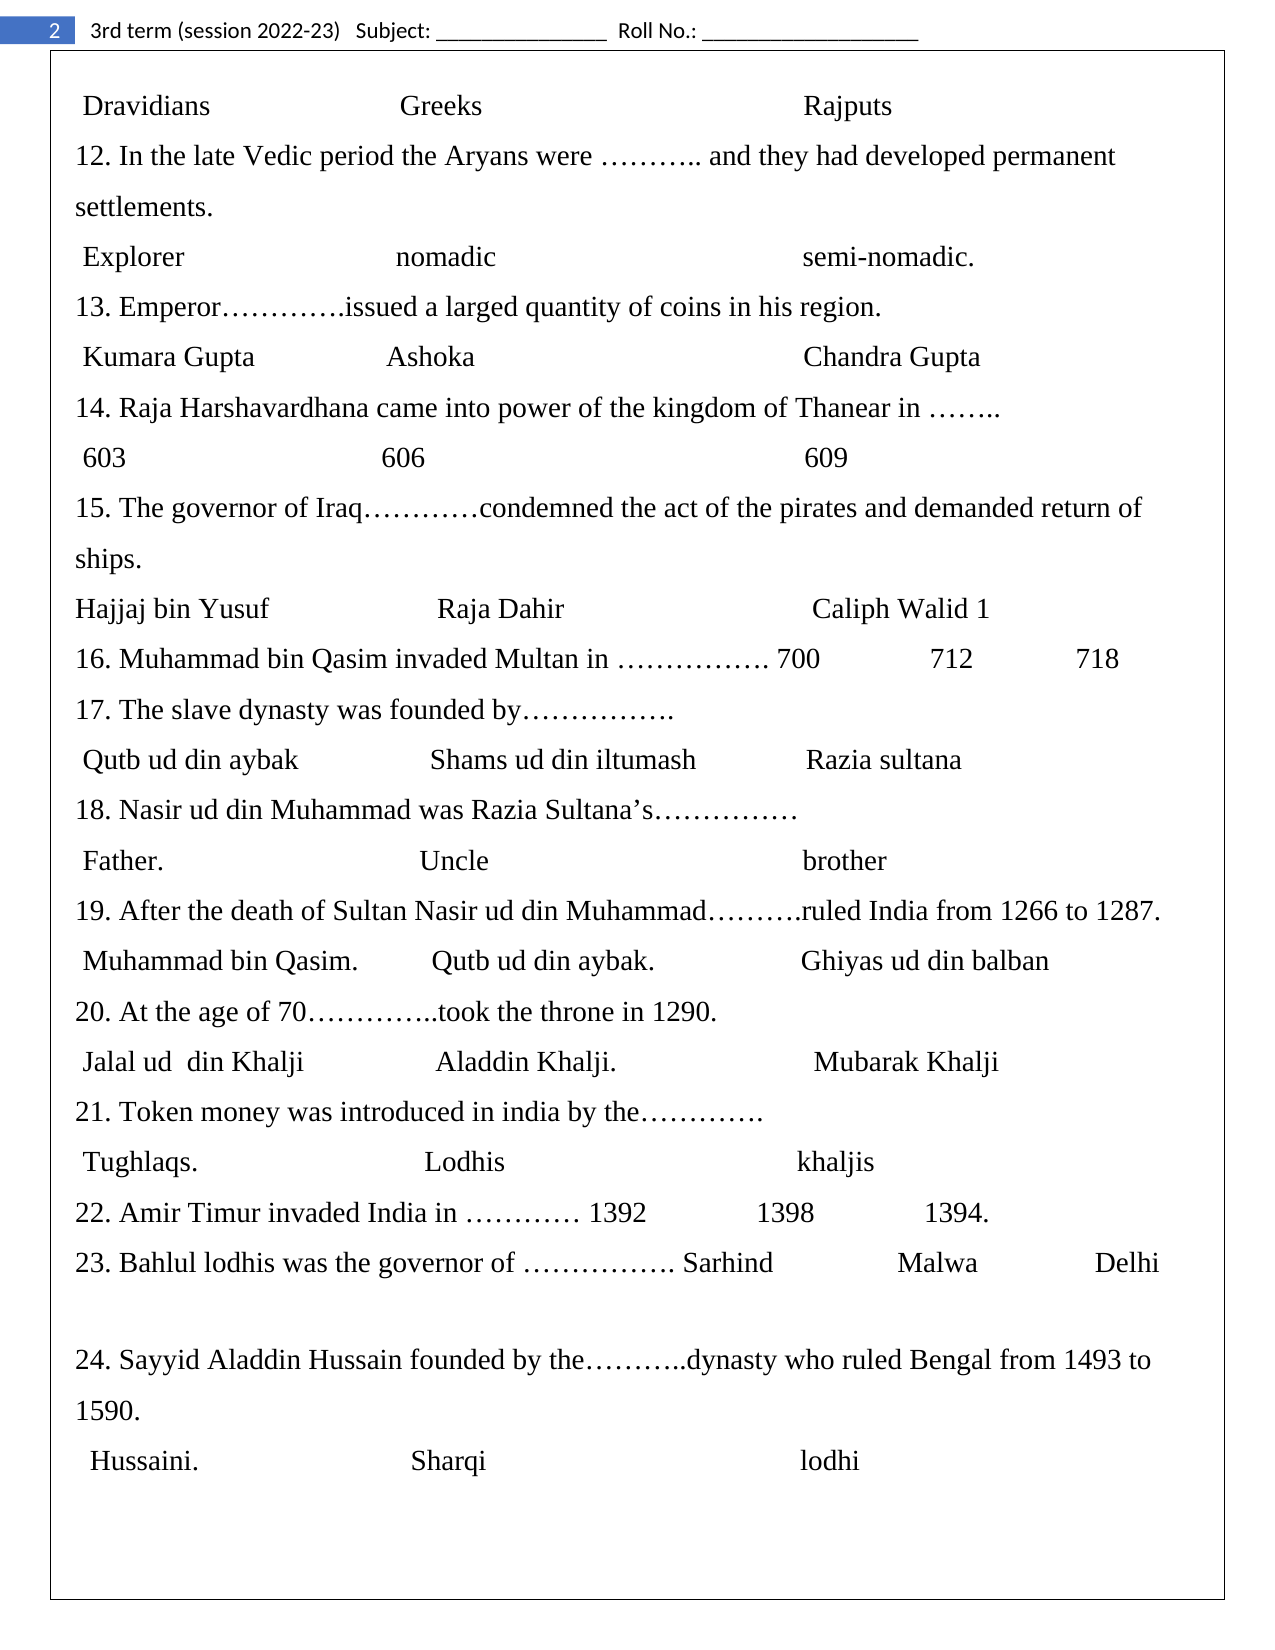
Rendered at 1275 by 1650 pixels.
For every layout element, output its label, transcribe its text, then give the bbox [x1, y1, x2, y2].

text 15. The governor of Iraq…………condemned the act of the pirates and demanded return of ships. [75, 491, 1200, 574]
text 13. Emperor………….issued a larged quantity of coins in his region. [75, 289, 1200, 323]
text Tughlaqs. Lodhis khaljis [75, 1144, 1200, 1178]
text 20. At the age of 70…………..took the throne in 1290. [75, 994, 1200, 1027]
text 18. Nasir ud din Muhammad was Razia Sultana’s…………… [75, 792, 1200, 826]
text Hussaini. Sharqi lodhi [75, 1443, 1200, 1477]
text Hajjaj bin Yusuf Raja Dahir Caliph Walid 1 [75, 591, 1200, 625]
text Jalal ud din Khalji Aladdin Khalji. Mubarak Khalji [75, 1044, 1200, 1077]
text Muhammad bin Qasim. Qutb ud din aybak. Ghiyas ud din balban [75, 943, 1200, 977]
text Kumara Gupta Ashoka Chandra Gupta [75, 339, 1200, 373]
text 22. Amir Timur invaded India in ………… 1392 1398 1394. [75, 1195, 1200, 1228]
text Dravidians Greeks Rajputs [75, 88, 1200, 122]
text Explorer nomadic semi-nomadic. [75, 239, 1200, 272]
text 21. Token money was introduced in india by the…………. [75, 1094, 1200, 1128]
text 603 606 609 [75, 440, 1200, 474]
text 12. In the late Vedic period the Aryans were ……….. and they had developed permanent settlements. [75, 138, 1200, 222]
text 24. Sayyid Aladdin Hussain founded by the………..dynasty who ruled Bengal from 1493 to 1590. [75, 1342, 1200, 1426]
text Father. Uncle brother [75, 843, 1200, 876]
text 16. Muhammad bin Qasim invaded Multan in ……………. 700 712 718 [75, 641, 1200, 675]
text 19. After the death of Sultan Nasir ud din Muhammad……….ruled India from 1266 to 1287. [75, 893, 1200, 927]
text 14. Raja Harshavardhana came into power of the kingdom of Thanear in …….. [75, 390, 1200, 423]
text 17. The slave dynasty was founded by……………. [75, 692, 1200, 725]
text 23. Bahlul lodhis was the governor of ……………. Sarhind Malwa Delhi [75, 1245, 1200, 1279]
text Qutb ud din aybak Shams ud din iltumash Razia sultana [75, 742, 1200, 776]
